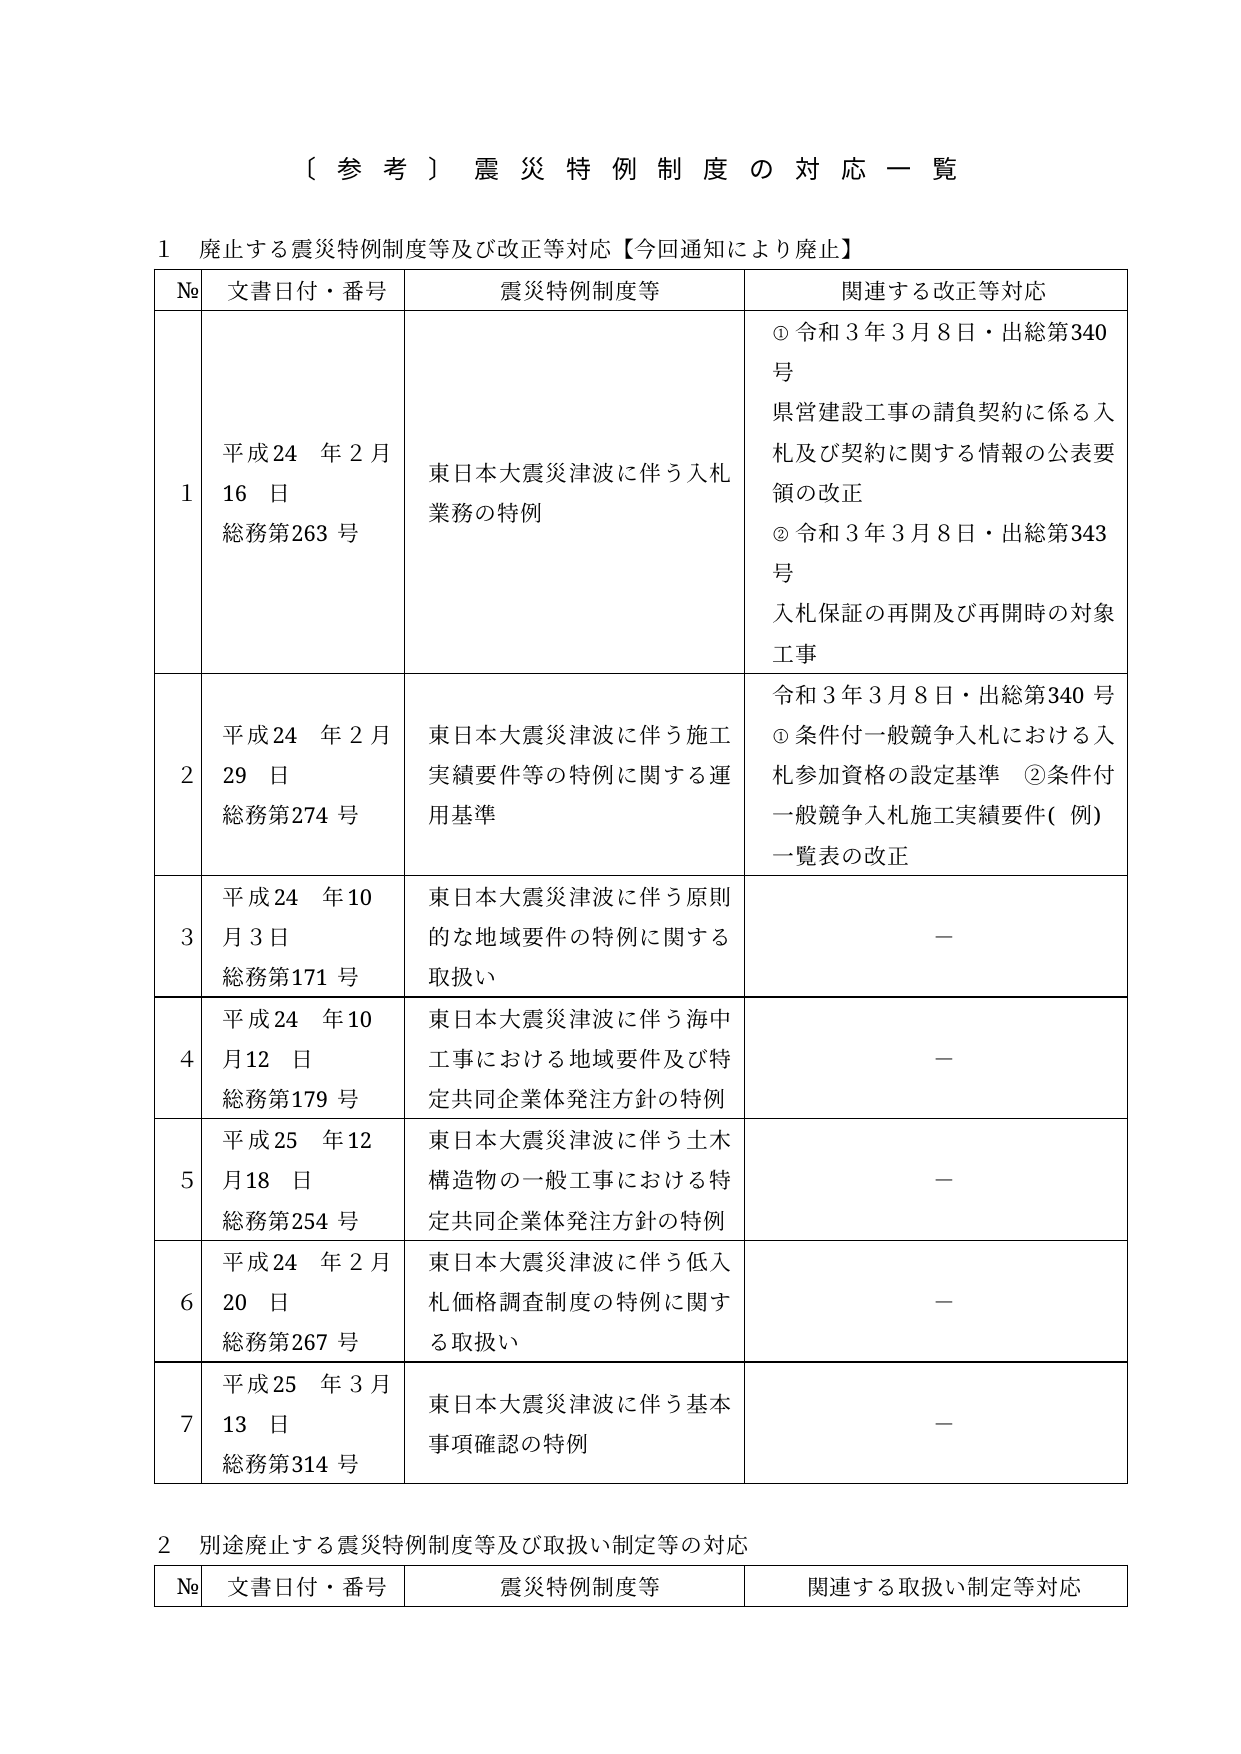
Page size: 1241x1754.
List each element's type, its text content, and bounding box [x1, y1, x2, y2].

table_cell ５ [155, 1119, 201, 1240]
table_cell 東日本大震災津波に伴う海中工事における地域要件及び特定共同企業体発注方針の特例 [405, 998, 744, 1118]
table_header 文書日付・番号 [202, 1566, 404, 1606]
table_header 震災特例制度等 [405, 270, 744, 310]
table_cell 東日本大震災津波に伴う基本事項確認の特例 [405, 1363, 744, 1483]
table_cell ①令和３年３月８日・出総第340号 県営建設工事の請負契約に係る入札及び契約に関する情報の公表要領の改正 ②令和３年３月８日・出総第343号 入札保証の再開及び再開時の対象工事 [745, 311, 1127, 673]
table_cell 平成24年10月12日 総務第179号 [202, 998, 404, 1118]
table_cell － [745, 1363, 1127, 1483]
table_header 関連する改正等対応 [745, 270, 1127, 310]
table_header 震災特例制度等 [405, 1566, 744, 1606]
table_cell 東日本大震災津波に伴う施工実績要件等の特例に関する運用基準 [405, 674, 744, 875]
table_cell ６ [155, 1241, 201, 1361]
table_cell 東日本大震災津波に伴う原則的な地域要件の特例に関する取扱い [405, 876, 744, 996]
table_cell － [745, 876, 1127, 996]
table_cell ７ [155, 1363, 201, 1483]
table_cell ４ [155, 998, 201, 1118]
text ２ 別途廃止する震災特例制度等及び取扱い制定等の対応 [154, 1524, 1037, 1564]
table_cell 東日本大震災津波に伴う土木構造物の一般工事における特定共同企業体発注方針の特例 [405, 1119, 744, 1240]
table_header 文書日付・番号 [202, 270, 404, 310]
table_cell 東日本大震災津波に伴う低入札価格調査制度の特例に関する取扱い [405, 1241, 744, 1361]
table_cell 平成24年２月16日 総務第263号 [202, 311, 404, 673]
table_cell 平成24年10月３日 総務第171号 [202, 876, 404, 996]
text 〔参考〕震災特例制度の対応一覧 [154, 148, 1116, 188]
text １ 廃止する震災特例制度等及び改正等対応【今回通知により廃止】 [154, 228, 1116, 268]
table_cell 平成25年３月13日 総務第314号 [202, 1363, 404, 1483]
table_cell 令和３年３月８日・出総第340号 ①条件付一般競争入札における入札参加資格の設定基準 ②条件付一般競争入札施工実績要件(例)一覧表の改正 [745, 674, 1127, 875]
table_cell 平成25年12月18日 総務第254号 [202, 1119, 404, 1240]
table_cell 平成24年２月20日 総務第267号 [202, 1241, 404, 1361]
table_header № [155, 1566, 201, 1606]
table_cell － [745, 998, 1127, 1118]
table_cell － [745, 1119, 1127, 1240]
table_cell ３ [155, 876, 201, 996]
table_header № [155, 270, 201, 310]
table_cell １ [155, 311, 201, 673]
table_cell － [745, 1241, 1127, 1361]
table_cell 東日本大震災津波に伴う入札業務の特例 [405, 311, 744, 673]
table_header 関連する取扱い制定等対応 [745, 1566, 1127, 1606]
table_cell ２ [155, 674, 201, 875]
table_cell 平成24年２月29日 総務第274号 [202, 674, 404, 875]
